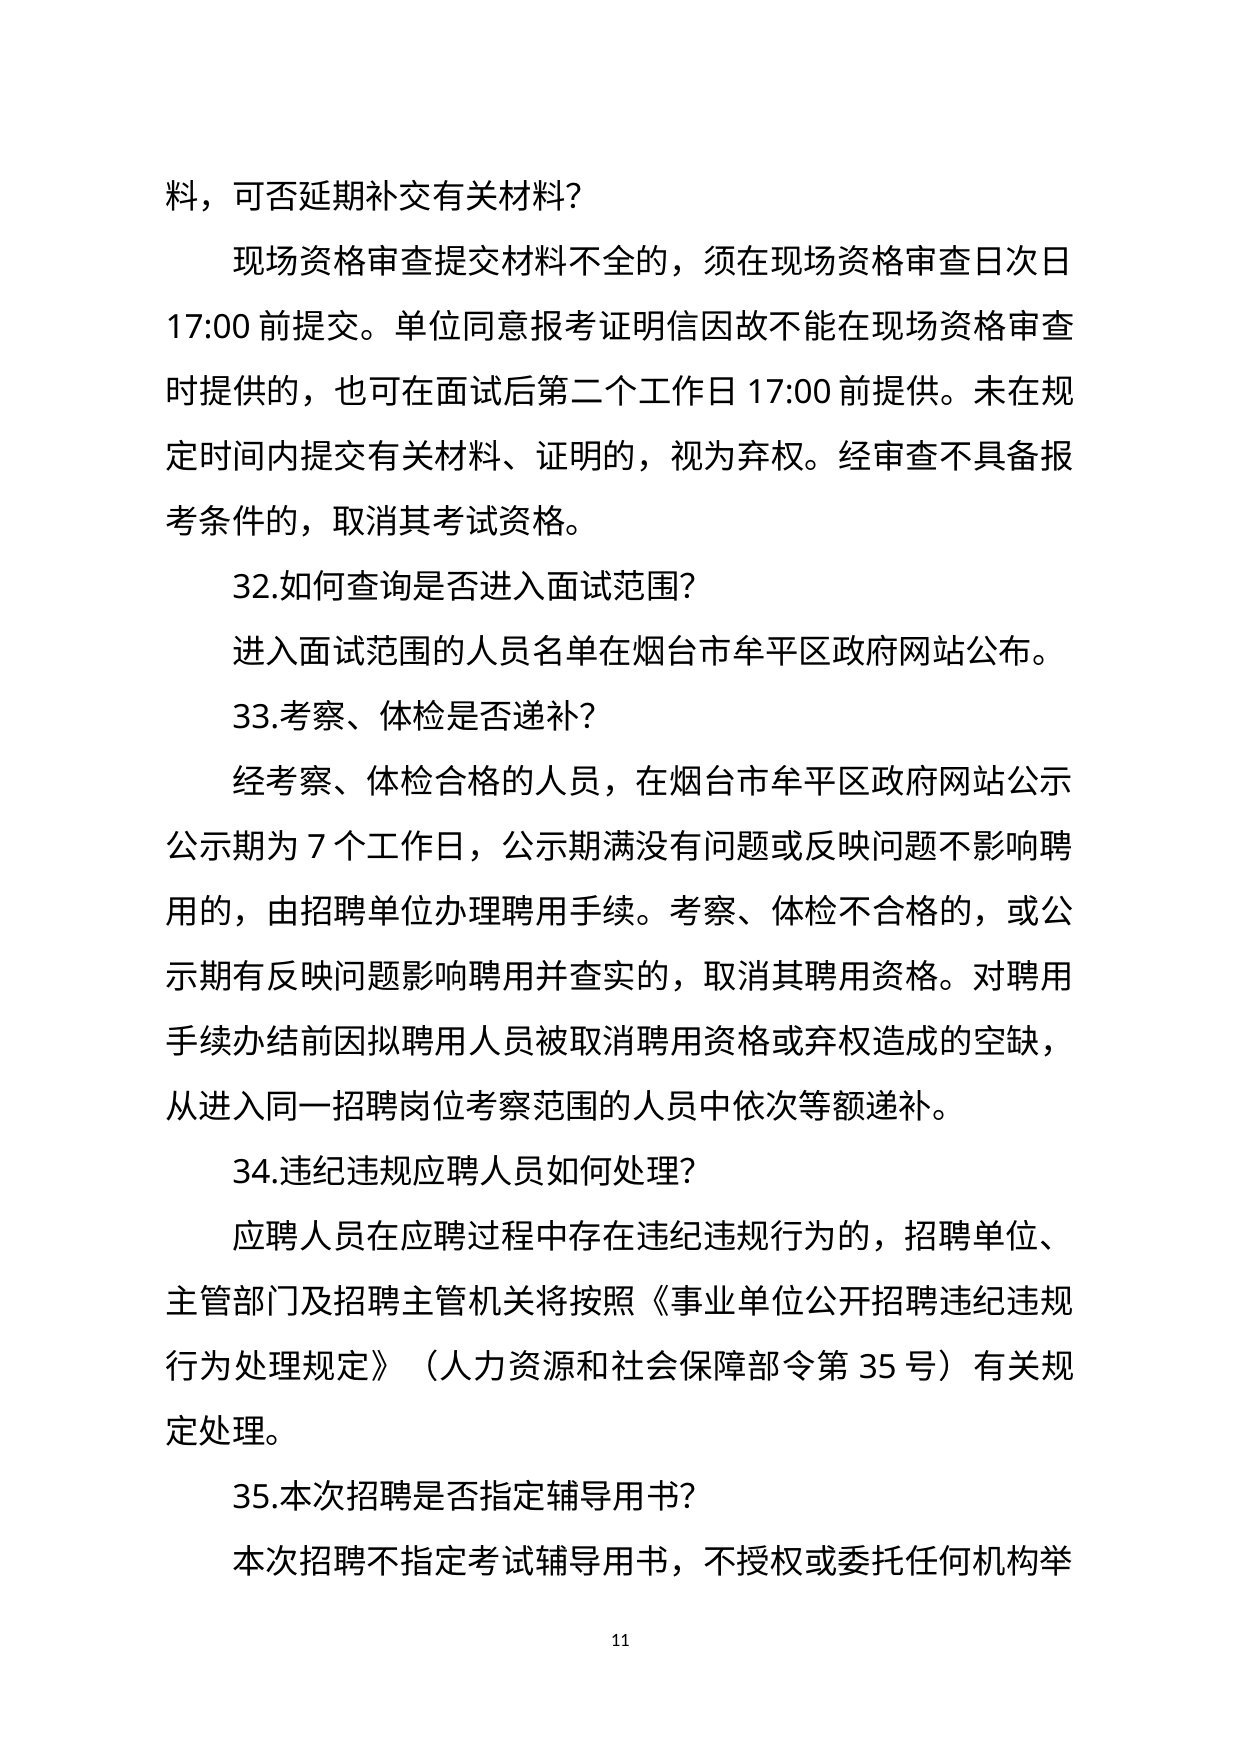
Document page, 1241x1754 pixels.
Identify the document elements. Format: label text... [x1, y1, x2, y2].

text 33.考察、体检是否递补？ [165, 682, 1075, 747]
text 应聘人员在应聘过程中存在违纪违规行为的，招聘单位、主管部门及招聘主管机关将按照《事业单位公开招聘违纪违规行为处理规定》（人力资源和社会保障部令第35号）有关规定处理。 [165, 1202, 1075, 1462]
text 35.本次招聘是否指定辅导用书？ [165, 1462, 1075, 1527]
text 进入面试范围的人员名单在烟台市牟平区政府网站公布。 [165, 617, 1075, 682]
text 经考察、体检合格的人员，在烟台市牟平区政府网站公示，公示期为7个工作日，公示期满没有问题或反映问题不影响聘用的，由招聘单位办理聘用手续。考察、体检不合格的，或公示期有反映问题影响聘用并查实的，取消其聘用资格。对聘用手续办结前因拟聘用人员被取消聘用资格或弃权造成的空缺，从进入同一招聘岗位考察范围的人员中依次等额递补。 [165, 747, 1075, 1137]
text 现场资格审查提交材料不全的，须在现场资格审查日次日17:00前提交。单位同意报考证明信因故不能在现场资格审查时提供的，也可在面试后第二个工作日17:00前提供。未在规定时间内提交有关材料、证明的，视为弃权。经审查不具备报考条件的，取消其考试资格。 [165, 227, 1075, 552]
text 34.违纪违规应聘人员如何处理？ [165, 1137, 1075, 1202]
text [165, 1527, 1075, 1592]
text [165, 162, 1075, 227]
text 32.如何查询是否进入面试范围？ [165, 552, 1075, 617]
